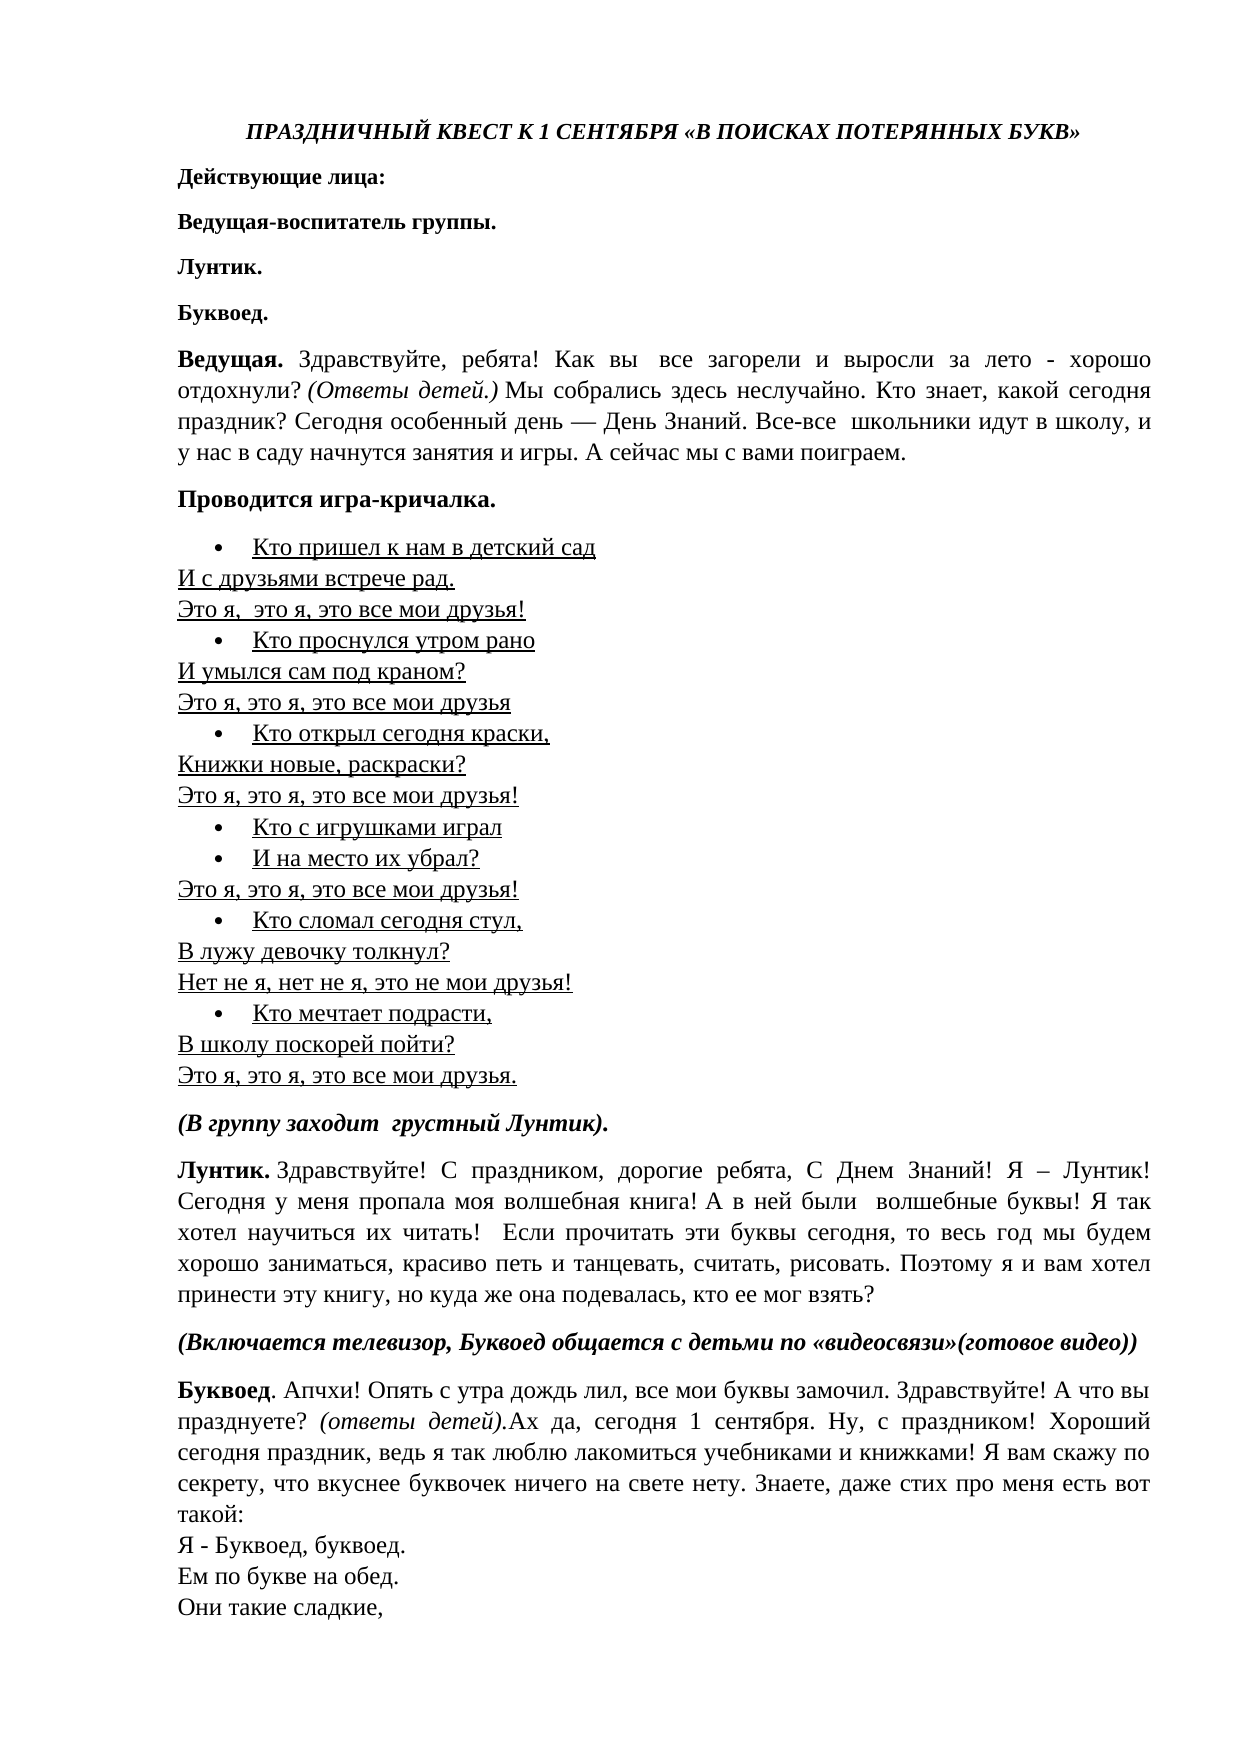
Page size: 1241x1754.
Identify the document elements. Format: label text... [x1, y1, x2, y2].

text ПРАЗДНИЧНЫЙ КВЕСТ К 1 СЕНТЯБРЯ «В ПОИСКАХ ПОТЕРЯННЫХ БУКВ» [177, 118, 1152, 144]
text Это я, это я, это все мои друзья! [177, 874, 1152, 902]
text Буквоед. [177, 298, 1152, 325]
list Кто открыл сегодня краски, [215, 718, 1152, 747]
text (В группу заходит грустный Лунтик). [177, 1108, 1152, 1136]
text И умылся сам под краном? [177, 656, 1152, 685]
text Я - Буквоед, буквоед. [177, 1530, 1152, 1559]
text Книжки новые, раскраски? [177, 749, 1152, 778]
text И с друзьями встрече рад. [177, 563, 1152, 592]
text Буквоед. Апчхи! Опять с утра дождь лил, все мои буквы замочил. Здравствуйте! А что вы празднуете? (ответы детей).Ах да, сегодня 1 сентября. Ну, с праздником! Хороший сегодня праздник, ведь я так люблю лакомиться учебниками и книжками! Я вам скажу по секрету, что вкуснее буквочек ничего на свете нету. Знаете, даже стих про меня есть вот такой: [177, 1375, 1152, 1528]
text Это я, это я, это все мои друзья! [177, 594, 1152, 623]
list Кто пришел к нам в детский сад [215, 532, 1152, 561]
text В школу поскорей пойти? [177, 1029, 1152, 1058]
list Кто проснулся утром рано [215, 625, 1152, 654]
text Они такие сладкие, [177, 1592, 1152, 1621]
text Это я, это я, это все мои друзья. [177, 1060, 1152, 1089]
text Лунтик. [177, 253, 1152, 280]
list Кто сломал сегодня стул, [215, 905, 1152, 933]
list И на место их убрал? [215, 843, 1152, 871]
text Это я, это я, это все мои друзья! [177, 781, 1152, 809]
text В лужу девочку толкнул? [177, 936, 1152, 964]
text Нет не я, нет не я, это не мои друзья! [177, 967, 1152, 996]
text (Включается телевизор, Буквоед общается с детьми по «видеосвязи»(готовое видео)) [177, 1327, 1152, 1356]
text Ведущая. Здравствуйте, ребята! Как вы все загорели и выросли за лето - хорошо отдохнули? (Ответы детей.) Мы собрались здесь неслучайно. Кто знает, какой сегодня праздник? Сегодня особенный день — День Знаний. Все-все школьники идут в школу, и у нас в саду начнутся занятия и игры. А сейчас мы с вами поиграем. [177, 344, 1152, 466]
text Ведущая-воспитатель группы. [177, 208, 1152, 235]
text Проводится игра-кричалка. [177, 484, 1152, 513]
text Ем по букве на обед. [177, 1561, 1152, 1590]
list Кто мечтает подрасти, [215, 998, 1152, 1027]
text Это я, это я, это все мои друзья [177, 687, 1152, 716]
list Кто с игрушками играл [215, 812, 1152, 840]
text Действующие лица: [177, 163, 1152, 189]
text Лунтик. Здравствуйте! С праздником, дорогие ребята, С Днем Знаний! Я – Лунтик! Сегодня у меня пропала моя волшебная книга! А в ней были волшебные буквы! Я так хотел научиться их читать! Если прочитать эти буквы сегодня, то весь год мы будем хорошо заниматься, красиво петь и танцевать, считать, рисовать. Поэтому я и вам хотел принести эту книгу, но куда же она подевалась, кто ее мог взять? [177, 1155, 1152, 1308]
